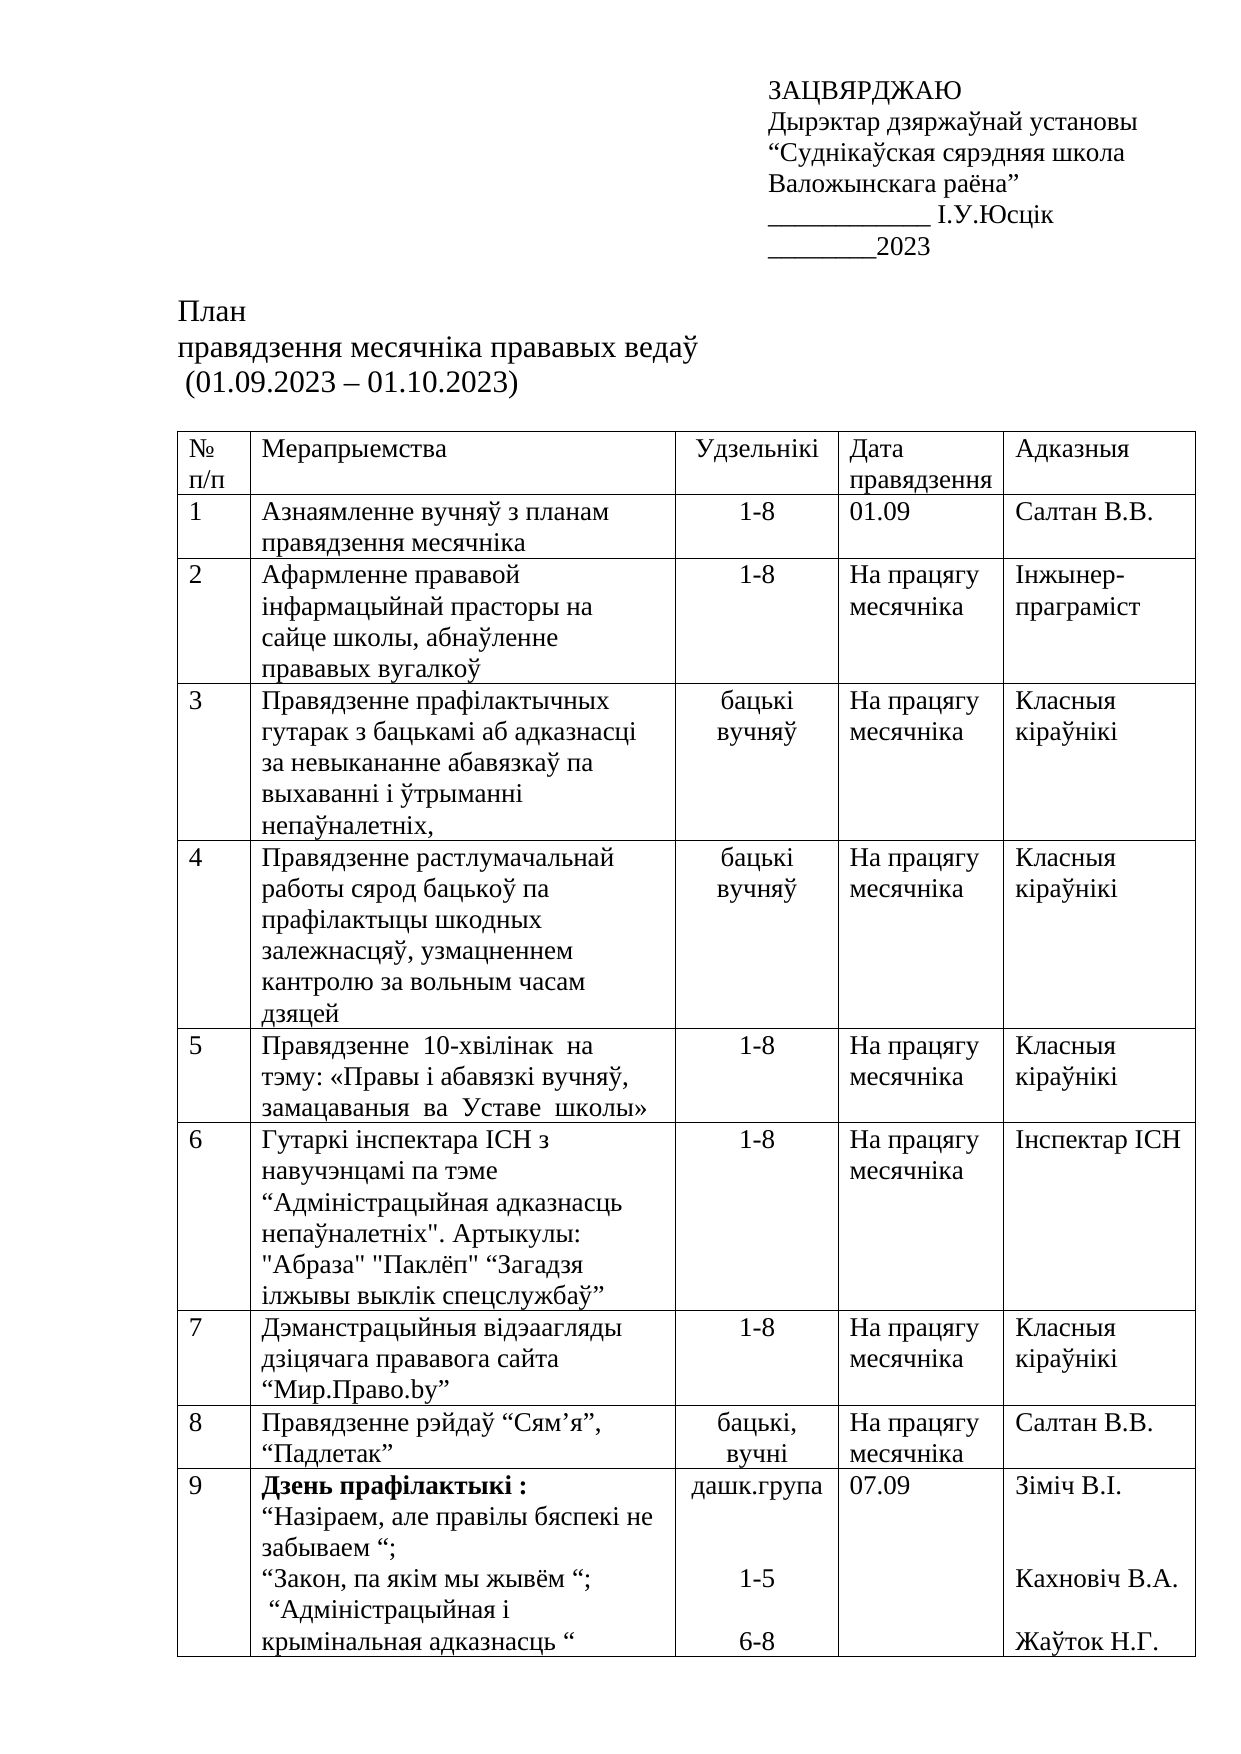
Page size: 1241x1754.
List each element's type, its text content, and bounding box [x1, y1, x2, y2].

text (01.09.2023 – 01.10.2023) [177, 364, 1152, 400]
table_cell Інжынер-праграміст [1004, 559, 1195, 683]
text ЗАЦВЯРДЖАЮ [768, 74, 1152, 105]
table_cell дашк.група 1-5 6-8 [676, 1469, 838, 1656]
table_cell Дзень прафілактыкі : “Назіраем, але правілы бяспекі не забываем “; “Закон, па якім мы жывём “; “Адміністрацыйная і крымінальная адказнасць “ [251, 1469, 675, 1656]
table_cell На працягу месячніка [839, 841, 1003, 1028]
table_header № п/п [178, 432, 250, 494]
table_header Мерапрыемства [251, 432, 675, 494]
table_cell 4 [178, 841, 250, 1028]
table_cell бацькі, вучні [676, 1406, 838, 1468]
table_cell Класныя кіраўнікі [1004, 1311, 1195, 1405]
table_cell 01.09 [839, 495, 1003, 557]
table_cell Правядзенне рэйдаў “Сям’я”, “Падлетак” [251, 1406, 675, 1468]
text Валожынскага раёна” [768, 167, 1152, 198]
text “Суднікаўская сярэдняя школа [768, 136, 1152, 167]
table_cell На працягу месячніка [839, 559, 1003, 683]
table_header Удзельнікі [676, 432, 838, 494]
table_cell 3 [178, 684, 250, 840]
table_cell Салтан В.В. [1004, 1406, 1195, 1468]
table_cell Азнаямленне вучняў з планам правядзення месячніка [251, 495, 675, 557]
table_cell Салтан В.В. [1004, 495, 1195, 557]
table_cell 1-8 [676, 495, 838, 557]
table_cell На працягу месячніка [839, 1406, 1003, 1468]
table_cell 1-8 [676, 1123, 838, 1310]
table_cell На працягу месячніка [839, 1123, 1003, 1310]
table_cell бацькі вучняў [676, 684, 838, 840]
table_cell бацькі вучняў [676, 841, 838, 1028]
table_cell 7 [178, 1311, 250, 1405]
text правядзення месячніка прававых ведаў [177, 328, 1152, 364]
table_cell Класныя кіраўнікі [1004, 1029, 1195, 1122]
table_cell 6 [178, 1123, 250, 1310]
table_cell Зіміч В.І. Кахновіч В.А. Жаўток Н.Г. [1004, 1469, 1195, 1656]
table_cell Дэманстрацыйныя відэаагляды дзіцячага прававога сайта “Мир.Право.by” [251, 1311, 675, 1405]
text ________2023 [768, 229, 1152, 261]
table_cell Правядзенне прафілактычных гутарак з бацькамі аб адказнасці за невыкананне абавязкаў па выхаванні і ўтрыманні непаўналетніх, [251, 684, 675, 840]
table_header Дата правядзення [839, 432, 1003, 494]
table_cell На працягу месячніка [839, 1311, 1003, 1405]
table_cell Класныя кіраўнікі [1004, 841, 1195, 1028]
table_cell 5 [178, 1029, 250, 1122]
table_cell 1 [178, 495, 250, 557]
table_cell На працягу месячніка [839, 684, 1003, 840]
text План [177, 292, 1152, 328]
text Дырэктар дзяржаўнай установы [768, 105, 1152, 136]
table_cell Гутаркі інспектара ІСН з навучэнцамі па тэме “Адміністрацыйная адказнасць непаўналетніх". Артыкулы: "Абраза" "Паклёп" “Загадзя ілжывы выклік спецслужбаў” [251, 1123, 675, 1310]
table_cell Правядзенне растлумачальнай работы сярод бацькоў па прафілактыцы шкодных залежнасцяў, узмацненнем кантролю за вольным часам дзяцей [251, 841, 675, 1028]
table_cell Класныя кіраўнікі [1004, 684, 1195, 840]
table_cell 1-8 [676, 1029, 838, 1122]
table_header Адказныя [1004, 432, 1195, 494]
table_cell Правядзенне 10-хвілінак на тэму: «Правы і абавязкі вучняў, замацаваныя ва Уставе школы» [251, 1029, 675, 1122]
table_cell Афармленне прававой інфармацыйнай прасторы на сайце школы, абнаўленне прававых вугалкоў [251, 559, 675, 683]
table_cell 07.09 [839, 1469, 1003, 1656]
table_cell 1-8 [676, 559, 838, 683]
table_cell 2 [178, 559, 250, 683]
table_cell 9 [178, 1469, 250, 1656]
table_cell 1-8 [676, 1311, 838, 1405]
table_cell Інспектар ІСН [1004, 1123, 1195, 1310]
table_cell На працягу месячніка [839, 1029, 1003, 1122]
table_cell 8 [178, 1406, 250, 1468]
text ____________ І.У.Юсцік [768, 198, 1152, 229]
